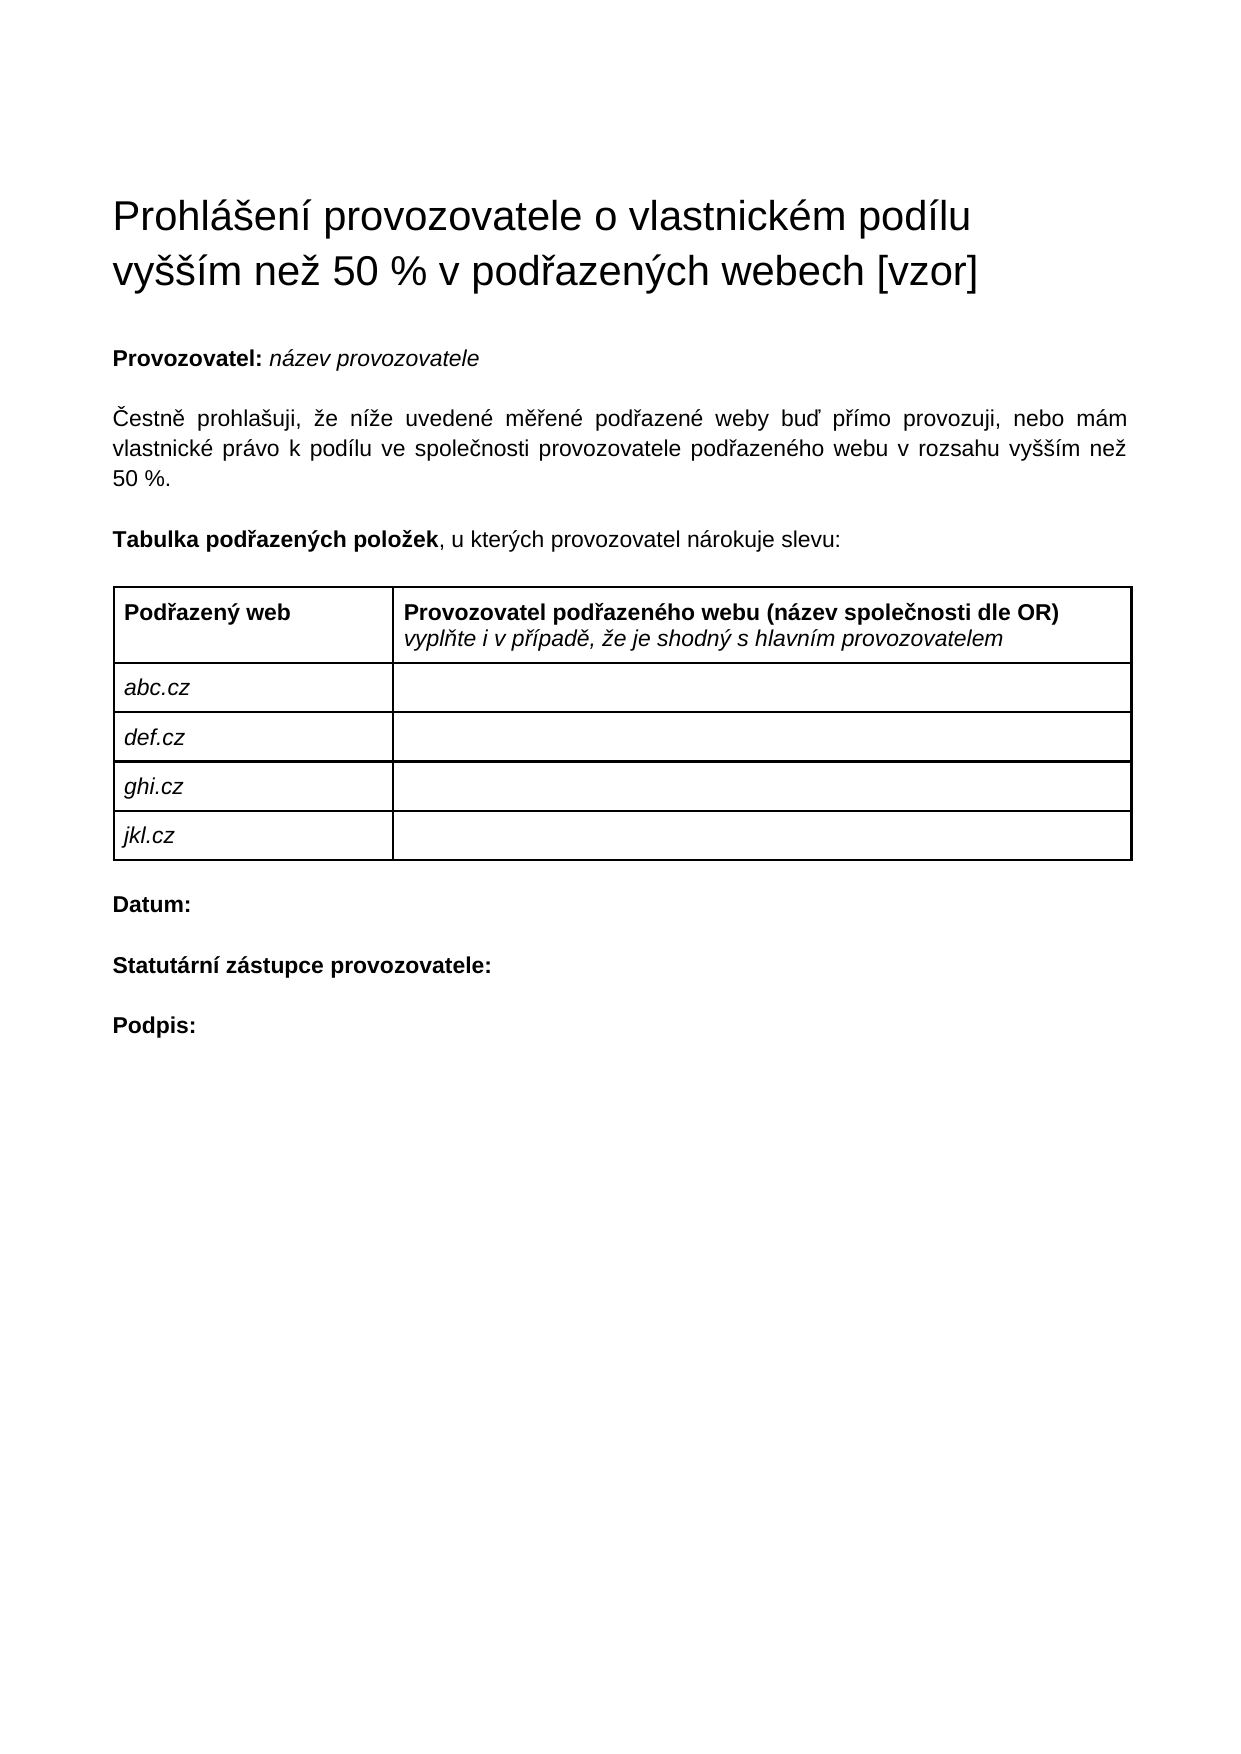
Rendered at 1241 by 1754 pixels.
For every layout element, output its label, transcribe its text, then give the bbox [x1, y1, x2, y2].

text Podpis: [112, 1012, 1128, 1038]
text Statutární zástupce provozovatele: [112, 952, 1128, 978]
table_cell abc.cz [115, 664, 392, 711]
table_header Podřazený web [115, 588, 392, 662]
text Tabulka podřazených položek, u kterých provozovatel nárokuje slevu: [112, 526, 1128, 552]
text Datum: [112, 891, 1128, 918]
table_cell def.cz [115, 713, 392, 760]
text Provozovatel: název provozovatele [112, 344, 1128, 371]
text Čestně prohlašuji, že níže uvedené měřené podřazené weby buď přímo provozuji, nebo mám vlastnické právo k podílu ve společnosti provozovatele podřazeného webu v rozsahu vyšším než 50 %. [112, 405, 1128, 492]
table_cell [394, 664, 1130, 711]
table_cell ghi.cz [115, 763, 392, 810]
table_header Provozovatel podřazeného webu (název společnosti dle OR) vyplňte i v případě, že je shodný s hlavním provozovatelem [394, 588, 1130, 662]
subtitle Prohlášení provozovatele o vlastnickém podílu vyšším než 50 % v podřazených webech [vzor] [112, 192, 1128, 295]
table_cell [394, 713, 1130, 760]
table_cell jkl.cz [115, 812, 392, 859]
table_cell [394, 763, 1130, 810]
table_cell [394, 812, 1130, 859]
